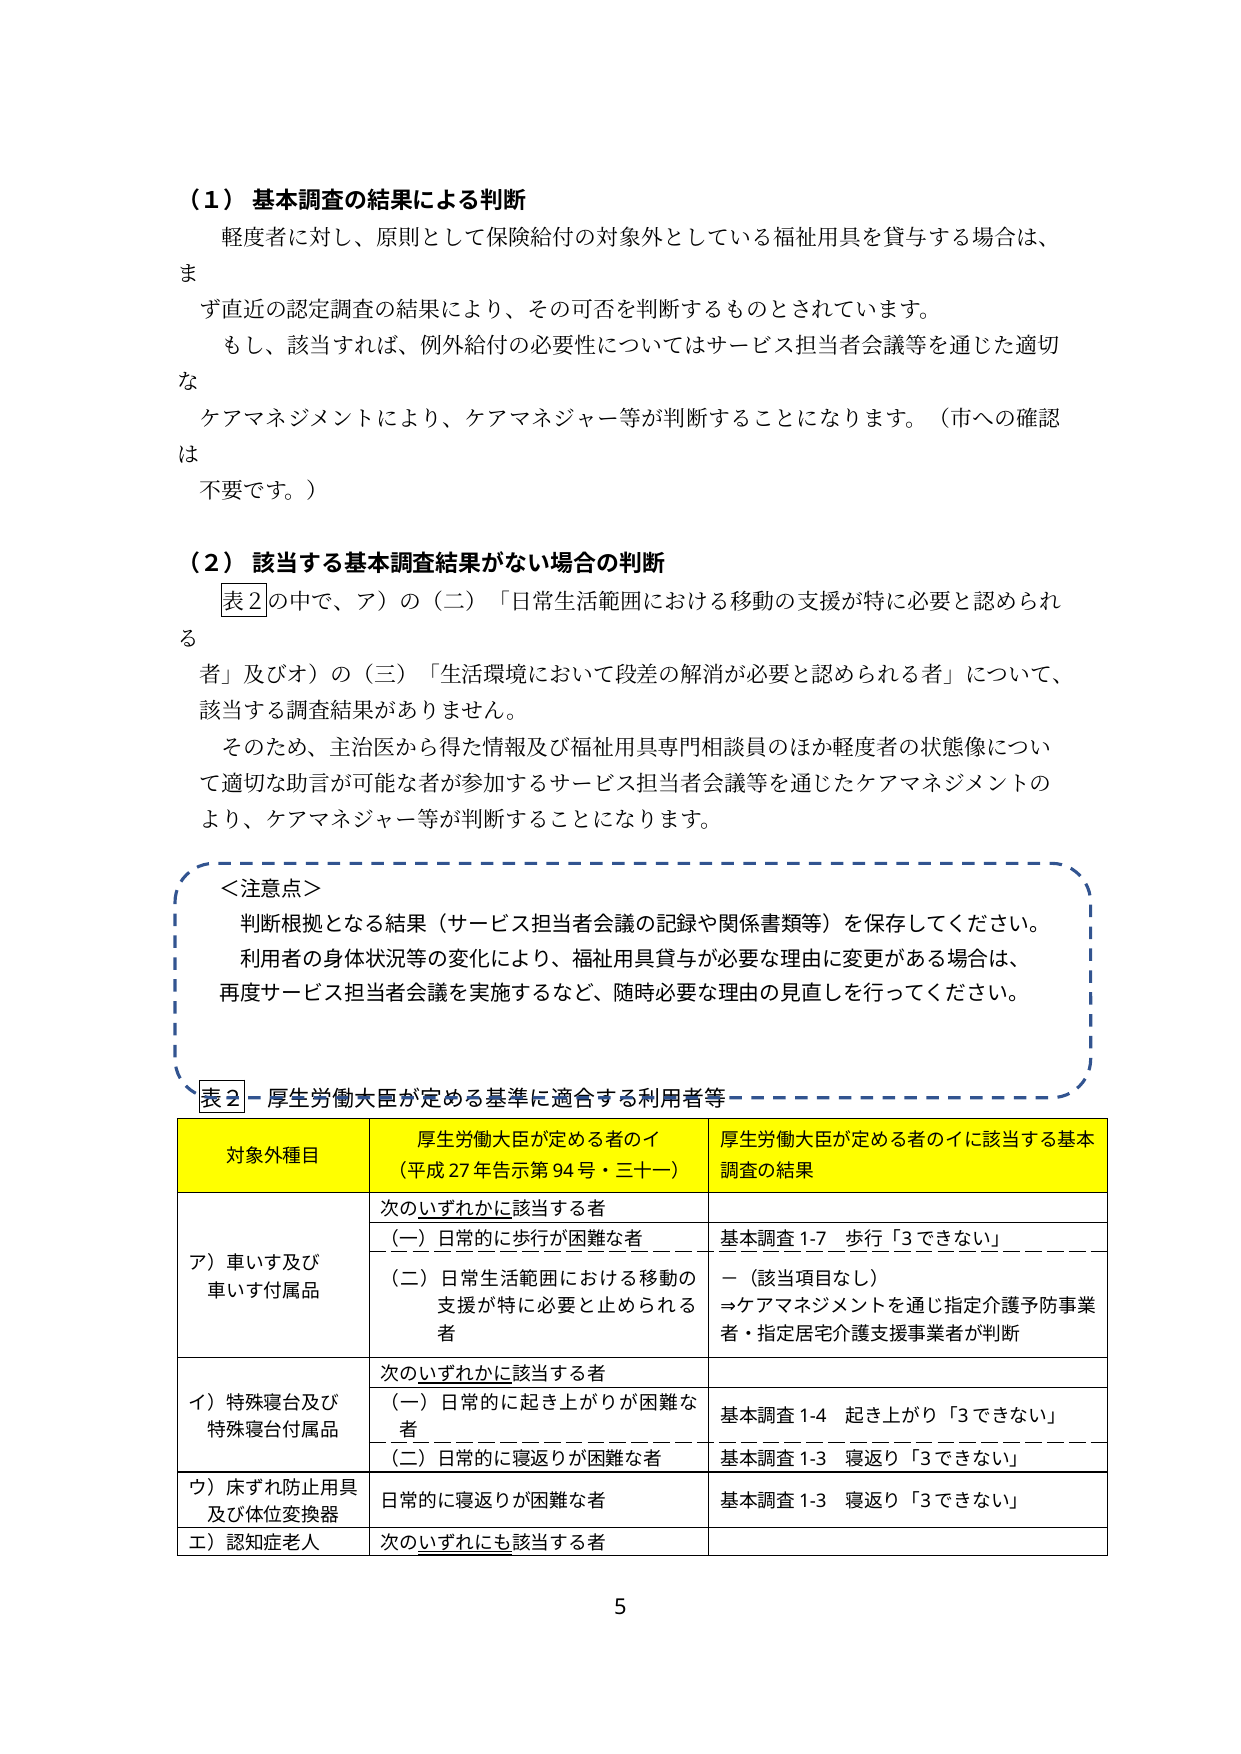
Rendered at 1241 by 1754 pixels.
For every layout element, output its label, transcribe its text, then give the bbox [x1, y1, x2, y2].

text そのため、主治医から得た情報及び福祉用具専門相談員のほか軽度者の状態像につい [177, 730, 1063, 761]
text て適切な助言が可能な者が参加するサービス担当者会議等を通じたケアマネジメントの [177, 766, 1063, 797]
table_cell （二）日常的に寝返りが困難な者 [370, 1442, 708, 1471]
text 利用者の身体状況等の変化により、福祉用具貸与が必要な理由に変更がある場合は、 [177, 942, 1063, 972]
text 判断根拠となる結果（サービス担当者会議の記録や関係書類等）を保存してください。 [177, 907, 1063, 937]
table_header 対象外種目 [178, 1119, 369, 1192]
table_cell ア）車いす及び 車いす付属品 [178, 1193, 369, 1357]
table_cell 日常的に寝返りが困難な者 [370, 1473, 708, 1527]
table_cell 基本調査1-3 寝返り「3できない」 [709, 1442, 1107, 1471]
table_cell －（該当項目なし） ⇒ケアマネジメントを通じ指定介護予防事業者・指定居宅介護支援事業者が判断 [709, 1251, 1107, 1357]
table_cell （二）日常生活範囲における移動の支援が特に必要と止められる者 [370, 1251, 708, 1357]
table_cell 次のいずれかに該当する者 [370, 1193, 708, 1222]
table_cell 基本調査1-3 寝返り「3できない」 [709, 1473, 1107, 1527]
text 者」及びオ）の（三）「生活環境において段差の解消が必要と認められる者」について、 [177, 658, 1063, 689]
list 該当する基本調査結果がない場合の判断 [177, 545, 1063, 578]
text 表２の中で、ア）の（二）「日常生活範囲における移動の支援が特に必要と認められる [177, 583, 1063, 653]
text 再度サービス担当者会議を実施するなど、随時必要な理由の見直しを行ってください。 [177, 977, 1063, 1007]
text 軽度者に対し、原則として保険給付の対象外としている福祉用具を貸与する場合は、ま [177, 220, 1063, 288]
table_cell イ）特殊寝台及び 特殊寝台付属品 [178, 1358, 369, 1471]
table_cell [709, 1358, 1107, 1387]
text ケアマネジメントにより、ケアマネジャー等が判断することになります。（市への確認は [177, 401, 1063, 468]
table_cell 基本調査1-4 起き上がり「3できない」 [709, 1388, 1107, 1442]
table_cell 次のいずれにも該当する者 [370, 1528, 708, 1555]
table_cell 基本調査1-7 歩行「3できない」 [709, 1223, 1107, 1251]
text より、ケアマネジャー等が判断することになります。 [177, 802, 1063, 834]
text 表２ 厚生労働大臣が定める基準に適合する利用者等 [245, 1079, 1063, 1113]
table_cell （一）日常的に起き上がりが困難な者 [370, 1388, 708, 1442]
text ＜注意点＞ [177, 872, 1063, 903]
text 該当する調査結果がありません。 [177, 694, 1063, 725]
table_cell 次のいずれかに該当する者 [370, 1358, 708, 1387]
table_cell [709, 1528, 1107, 1555]
table_header 厚生労働大臣が定める者のイに該当する基本調査の結果 [709, 1119, 1107, 1192]
table_cell エ）認知症老人 徘徊感知機器 [178, 1528, 369, 1555]
list 基本調査の結果による判断 [177, 182, 1063, 215]
text もし、該当すれば、例外給付の必要性についてはサービス担当者会議等を通じた適切な [177, 328, 1063, 396]
table_cell （一）日常的に歩行が困難な者 [370, 1223, 708, 1251]
table_cell [709, 1193, 1107, 1222]
text ず直近の認定調査の結果により、その可否を判断するものとされています。 [177, 292, 1063, 324]
text 不要です。） [177, 473, 1063, 504]
table_header 厚生労働大臣が定める者のイ （平成27年告示第94号・三十一） [370, 1119, 708, 1192]
table_cell ウ）床ずれ防止用具及び体位変換器 [178, 1473, 369, 1527]
